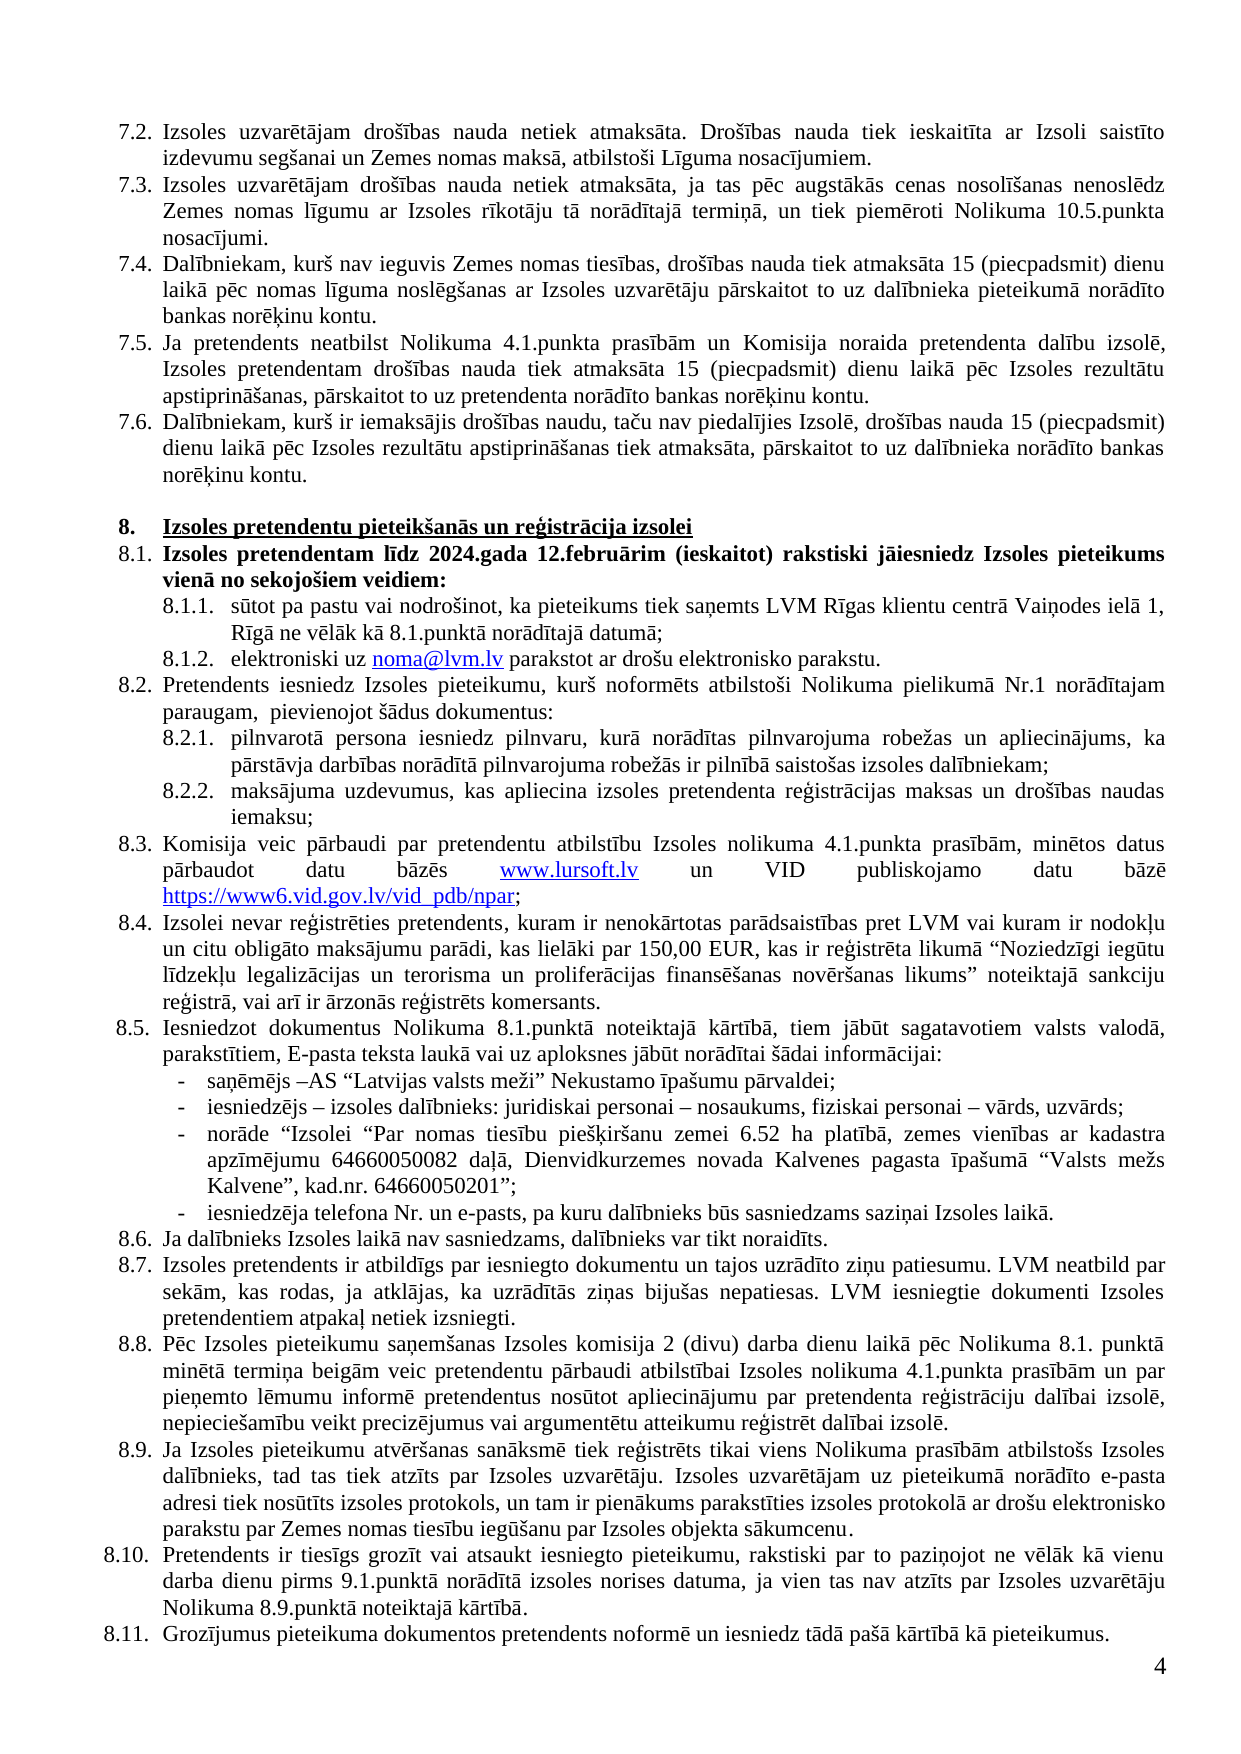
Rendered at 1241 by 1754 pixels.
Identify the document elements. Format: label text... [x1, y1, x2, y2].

title Izsoles pretendentu pieteikšanās un reģistrācija izsolei [118, 513, 1167, 540]
title elektroniski uz noma@lvm.lv parakstot ar drošu elektronisko parakstu. [162, 645, 1167, 672]
title iesniedzēja telefona Nr. un e-pasts, pa kuru dalībnieks būs sasniedzams saziņai Izsoles laikā. [177, 1199, 1167, 1225]
title saņēmējs –AS “Latvijas valsts meži” Nekustamo īpašumu pārvaldei; [177, 1067, 1167, 1093]
title Iesniedzot dokumentus Nolikuma 8.1.punktā noteiktajā kārtībā, tiem jābūt sagatavotiem valsts valodā, parakstītiem, E-pasta teksta laukā vai uz aploksnes jābūt norādītai šādai informācijai: [116, 1014, 1167, 1067]
title Ja dalībnieks Izsoles laikā nav sasniedzams, dalībnieks var tikt noraidīts. [118, 1225, 1167, 1251]
title Pēc Izsoles pieteikumu saņemšanas Izsoles komisija 2 (divu) darba dienu laikā pēc Nolikuma 8.1. punktā minētā termiņa beigām veic pretendentu pārbaudi atbilstībai Izsoles nolikuma 4.1.punkta prasībām un par pieņemto lēmumu informē pretendentus nosūtot apliecinājumu par pretendenta reģistrāciju dalībai izsolē, nepieciešamību veikt precizējumus vai argumentētu atteikumu reģistrēt dalībai izsolē. [118, 1330, 1167, 1436]
list pilnvarotā persona iesniedz pilnvaru, kurā norādītas pilnvarojuma robežas un apliecinājums, ka pārstāvja darbības norādītā pilnvarojuma robežās ir pilnībā saistošas izsoles dalībniekam; [162, 724, 1167, 777]
title Dalībniekam, kurš nav ieguvis Zemes nomas tiesības, drošības nauda tiek atmaksāta 15 (piecpadsmit) dienu laikā pēc nomas līguma noslēgšanas ar Izsoles uzvarētāju pārskaitot to uz dalībnieka pieteikumā norādīto bankas norēķinu kontu. [118, 250, 1167, 329]
title Ja Izsoles pieteikumu atvēršanas sanāksmē tiek reģistrēts tikai viens Nolikuma prasībām atbilstošs Izsoles dalībnieks, tad tas tiek atzīts par Izsoles uzvarētāju. Izsoles uzvarētājam uz pieteikumā norādīto e-pasta adresi tiek nosūtīts izsoles protokols, un tam ir pienākums parakstīties izsoles protokolā ar drošu elektronisko parakstu par Zemes nomas tiesību iegūšanu par Izsoles objekta sākumcenu. [118, 1436, 1167, 1541]
title Grozījumus pieteikuma dokumentos pretendents noformē un iesniedz tādā pašā kārtībā kā pieteikumus. [103, 1620, 1167, 1647]
title sūtot pa pastu vai nodrošinot, ka pieteikums tiek saņemts LVM Rīgas klientu centrā Vaiņodes ielā 1, Rīgā ne vēlāk kā 8.1.punktā norādītajā datumā; [162, 592, 1167, 645]
title Dalībniekam, kurš ir iemaksājis drošības naudu, taču nav piedalījies Izsolē, drošības nauda 15 (piecpadsmit) dienu laikā pēc Izsoles rezultātu apstiprināšanas tiek atmaksāta, pārskaitot to uz dalībnieka norādīto bankas norēķinu kontu. [118, 408, 1167, 487]
list maksājuma uzdevumus, kas apliecina izsoles pretendenta reģistrācijas maksas un drošības naudas iemaksu; [162, 777, 1167, 830]
title norāde “Izsolei “Par nomas tiesību piešķiršanu zemei 6.52 ha platībā, zemes vienības ar kadastra apzīmējumu 64660050082 daļā, Dienvidkurzemes novada Kalvenes pagasta īpašumā “Valsts mežs Kalvene”, kad.nr. 64660050201”; [177, 1119, 1167, 1199]
title Izsoles uzvarētājam drošības nauda netiek atmaksāta. Drošības nauda tiek ieskaitīta ar Izsoli saistīto izdevumu segšanai un Zemes nomas maksā, atbilstoši Līguma nosacījumiem. [118, 118, 1167, 171]
title Ja pretendents neatbilst Nolikuma 4.1.punkta prasībām un Komisija noraida pretendenta dalību izsolē, Izsoles pretendentam drošības nauda tiek atmaksāta 15 (piecpadsmit) dienu laikā pēc Izsoles rezultātu apstiprināšanas, pārskaitot to uz pretendenta norādīto bankas norēķinu kontu. [118, 329, 1167, 408]
title Izsoles pretendents ir atbildīgs par iesniegto dokumentu un tajos uzrādīto ziņu patiesumu. LVM neatbild par sekām, kas rodas, ja atklājas, ka uzrādītās ziņas bijušas nepatiesas. LVM iesniegtie dokumenti Izsoles pretendentiem atpakaļ netiek izsniegti. [118, 1251, 1167, 1330]
list Izsolei nevar reģistrēties pretendents, kuram ir nenokārtotas parādsaistības pret LVM vai kuram ir nodokļu un citu obligāto maksājumu parādi, kas lielāki par 150,00 EUR, kas ir reģistrēta likumā “Noziedzīgi iegūtu līdzekļu legalizācijas un terorisma un proliferācijas finansēšanas novēršanas likums” noteiktajā sankciju reģistrā, vai arī ir ārzonās reģistrēts komersants. [118, 909, 1167, 1014]
title Pretendents iesniedz Izsoles pieteikumu, kurš noformēts atbilstoši Nolikuma pielikumā Nr.1 norādītajam paraugam, pievienojot šādus dokumentus: [118, 672, 1167, 724]
list Komisija veic pārbaudi par pretendentu atbilstību Izsoles nolikuma 4.1.punkta prasībām, minētos datus pārbaudot datu bāzēs www.lursoft.lv un VID publiskojamo datu bāzē https://www6.vid.gov.lv/vid_pdb/npar; [118, 830, 1167, 909]
title Izsoles pretendentam līdz 2024.gada 12.februārim (ieskaitot) rakstiski jāiesniedz Izsoles pieteikums vienā no sekojošiem veidiem: [118, 540, 1167, 592]
title Izsoles uzvarētājam drošības nauda netiek atmaksāta, ja tas pēc augstākās cenas nosolīšanas nenoslēdz Zemes nomas līgumu ar Izsoles rīkotāju tā norādītajā termiņā, un tiek piemēroti Nolikuma 10.5.punkta nosacījumi. [118, 171, 1167, 250]
title iesniedzējs – izsoles dalībnieks: juridiskai personai – nosaukums, fiziskai personai – vārds, uzvārds; [177, 1093, 1167, 1119]
title Pretendents ir tiesīgs grozīt vai atsaukt iesniegto pieteikumu, rakstiski par to paziņojot ne vēlāk kā vienu darba dienu pirms 9.1.punktā norādītā izsoles norises datuma, ja vien tas nav atzīts par Izsoles uzvarētāju Nolikuma 8.9.punktā noteiktajā kārtībā. [103, 1541, 1167, 1620]
